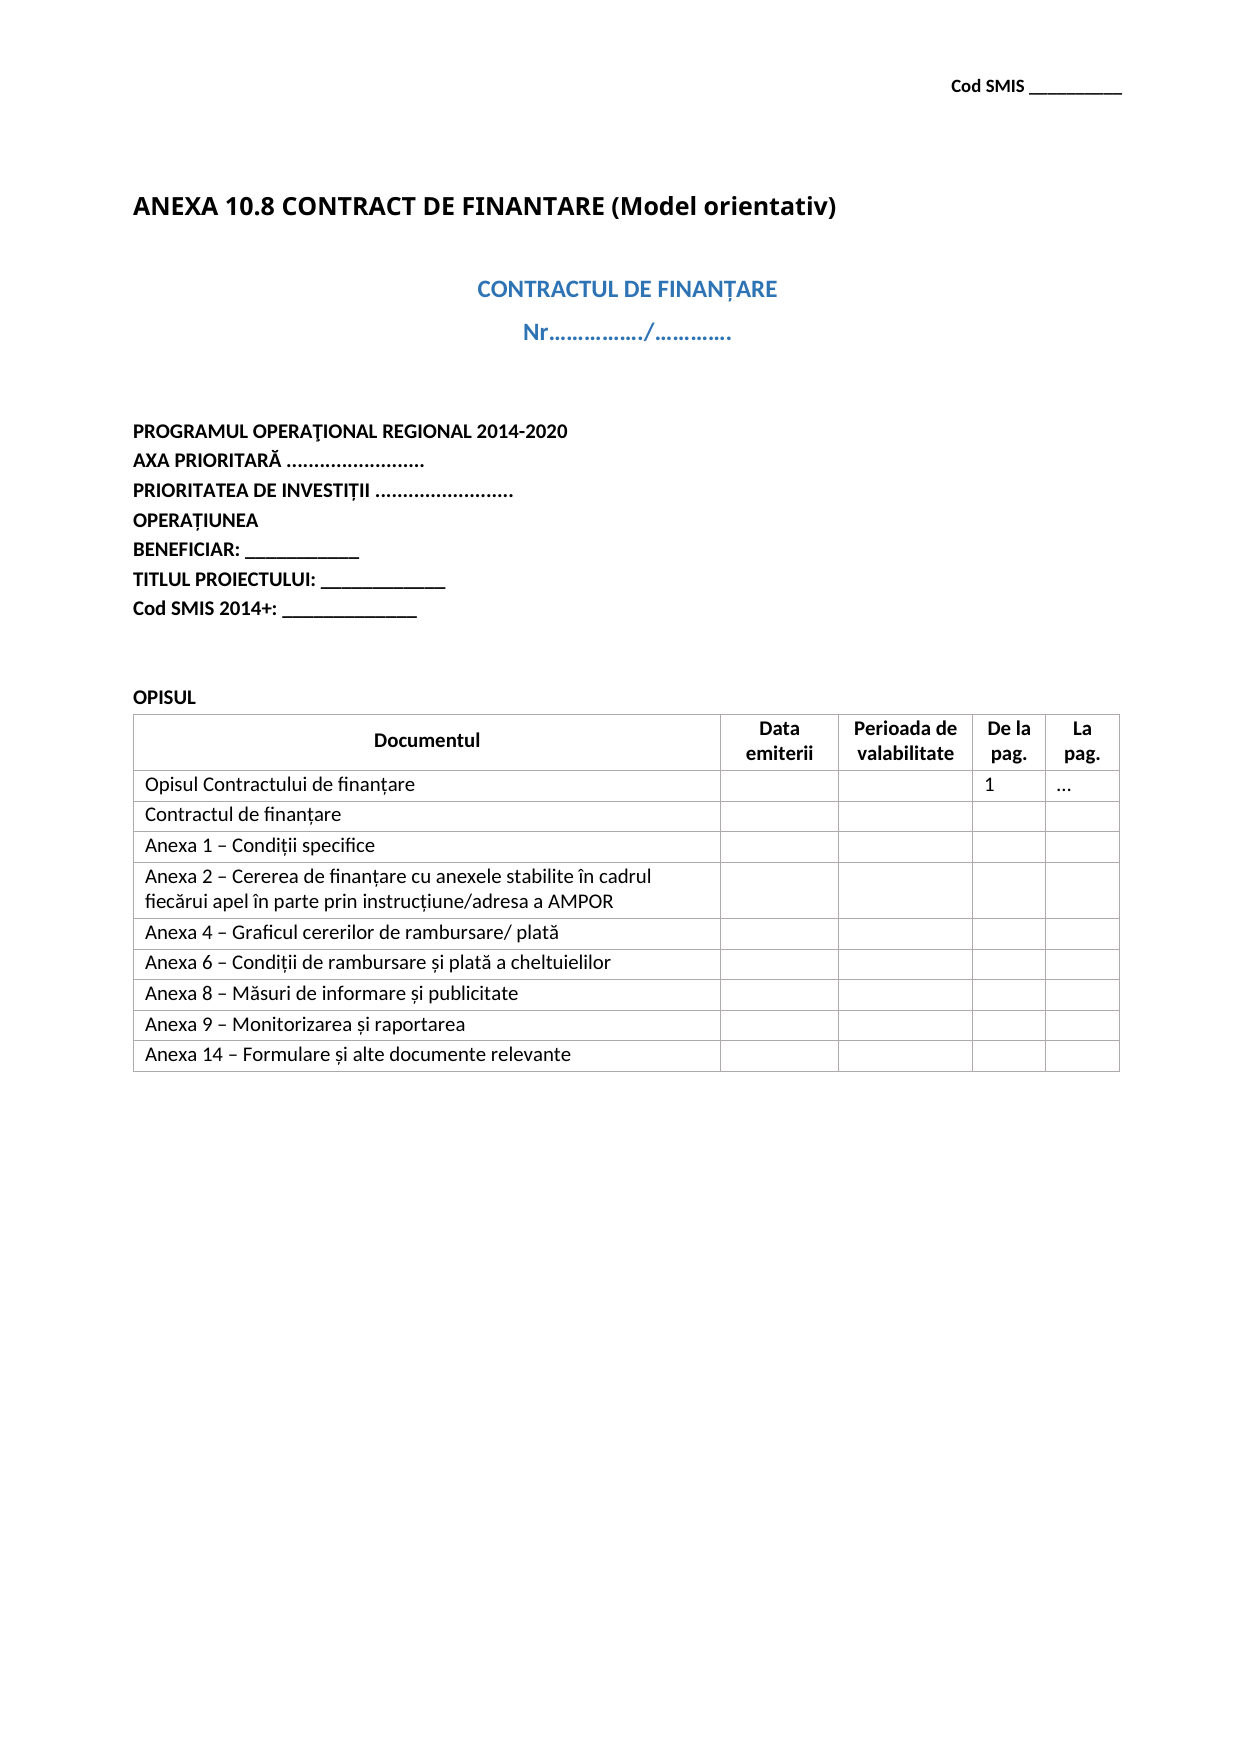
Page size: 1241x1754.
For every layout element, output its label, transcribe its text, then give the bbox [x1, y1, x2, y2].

table_cell [1046, 1011, 1119, 1040]
table_cell [973, 802, 1045, 831]
table_cell [1046, 980, 1119, 1010]
table_cell [721, 980, 838, 1010]
table_cell Anexa 2 – Cererea de finanțare cu anexele stabilite în cadrul fiecărui apel în parte prin instrucțiune/adresa a AMPOR [134, 863, 720, 918]
table_cell Anexa 14 – Formulare și alte documente relevante [134, 1041, 720, 1071]
table_cell [973, 950, 1045, 979]
table_cell [839, 1011, 972, 1040]
table_cell [973, 863, 1045, 918]
table_cell [721, 832, 838, 862]
table_cell [721, 919, 838, 948]
table_cell [1046, 863, 1119, 918]
subtitle ANEXA 10.8 CONTRACT DE FINANTARE (Model orientativ) [133, 188, 1122, 222]
table_cell [1046, 832, 1119, 862]
table_cell [973, 1011, 1045, 1040]
table_cell [721, 771, 838, 801]
table_cell [839, 980, 972, 1010]
table_cell [721, 863, 838, 918]
text Operațiunea [133, 507, 1122, 532]
table_cell Opisul Contractului de finanțare [134, 771, 720, 801]
table_cell [721, 1041, 838, 1071]
text BENEFICIAR: ___________ [133, 536, 1122, 562]
text Prioritatea de investiții ......................... [133, 477, 1122, 503]
table_cell [839, 950, 972, 979]
table_cell [973, 980, 1045, 1010]
table_header Documentul [134, 715, 720, 770]
table_cell [1046, 919, 1119, 948]
table_cell [721, 802, 838, 831]
table_cell Anexa 4 – Graficul cererilor de rambursare/ plată [134, 919, 720, 948]
subtitle CONTRACTUL DE FINANȚARE [133, 273, 1122, 303]
table_header Perioada de valabilitate [839, 715, 972, 770]
table_cell [839, 863, 972, 918]
text Programul Operaţional Regional 2014-2020 [133, 418, 1122, 443]
text Cod SMIS 2014+: _____________ [133, 596, 1122, 621]
table_cell [721, 950, 838, 979]
text TITLUL PROIECTULUI: ____________ [133, 566, 1122, 591]
text OPISUL [133, 684, 1122, 710]
table_cell [839, 802, 972, 831]
table_cell [1046, 1041, 1119, 1071]
text Axa prioritară ......................... [133, 448, 1122, 473]
table_cell 1 [973, 771, 1045, 801]
table_cell [973, 919, 1045, 948]
table_cell [839, 771, 972, 801]
table_header Data emiterii [721, 715, 838, 770]
table_cell [839, 832, 972, 862]
table_cell [973, 832, 1045, 862]
table_cell Anexa 9 – Monitorizarea și raportarea [134, 1011, 720, 1040]
table_cell Anexa 6 – Condiții de rambursare și plată a cheltuielilor [134, 950, 720, 979]
table_cell Anexa 8 – Măsuri de informare și publicitate [134, 980, 720, 1010]
table_cell [1046, 802, 1119, 831]
table_cell [839, 1041, 972, 1071]
table_cell Anexa 1 – Condiții specifice [134, 832, 720, 862]
table_cell Contractul de finanțare [134, 802, 720, 831]
table_cell [973, 1041, 1045, 1071]
table_cell [721, 1011, 838, 1040]
table_cell … [1046, 771, 1119, 801]
table_header De la pag. [973, 715, 1045, 770]
subtitle Nr……………./…………. [133, 316, 1122, 346]
table_cell [1046, 950, 1119, 979]
table_header La pag. [1046, 715, 1119, 770]
table_cell [839, 919, 972, 948]
